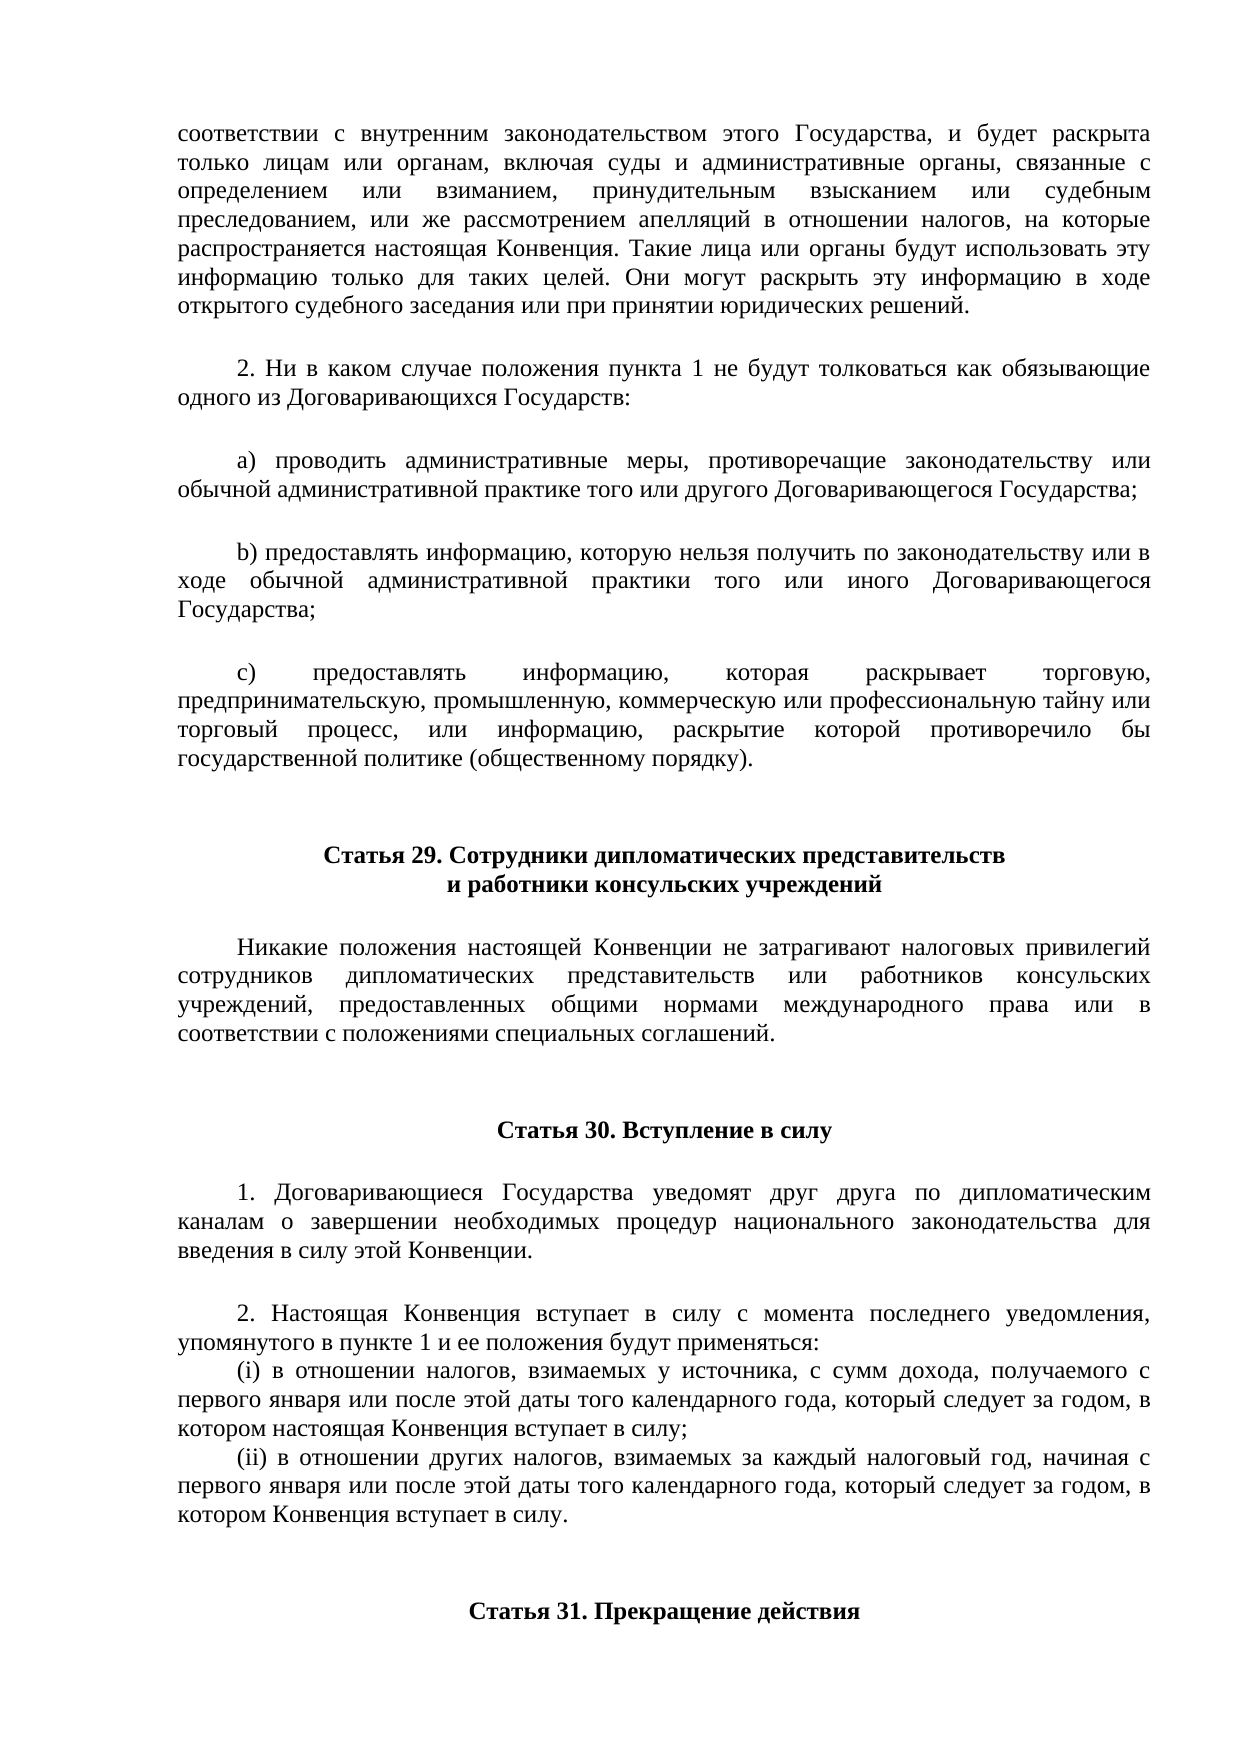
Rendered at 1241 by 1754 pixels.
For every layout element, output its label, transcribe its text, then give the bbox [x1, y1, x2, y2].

text (i) в отношении налогов, взимаемых у источника, с сумм дохода, получаемого с первого января или после этой даты того календарного года, который следует за годом, в котором настоящая Конвенция вступает в силу; [177, 1355, 1152, 1442]
text Статья 29. Сотрудники дипломатических представительств [177, 840, 1152, 869]
text (ii) в отношении других налогов, взимаемых за каждый налоговый год, начиная с первого января или после этой даты того календарного года, который следует за годом, в котором Конвенция вступает в силу. [177, 1442, 1152, 1528]
text 1. Договаривающиеся Государства уведомят друг друга по дипломатическим каналам о завершении необходимых процедур национального законодательства для введения в силу этой Конвенции. [177, 1177, 1152, 1264]
text b) предоставлять информацию, которую нельзя получить по законодательству или в ходе обычной административной практики того или иного Договаривающегося Государства; [177, 537, 1152, 623]
text Статья 30. Вступление в силу [177, 1115, 1152, 1143]
text c) предоставлять информацию, которая раскрывает торговую, предпринимательскую, промышленную, коммерческую или профессиональную тайну или торговый процесс, или информацию, раскрытие которой противоречило бы государственной политике (общественному порядку). [177, 657, 1152, 772]
text а) проводить административные меры, противоречащие законодательству или обычной административной практике того или другого Договаривающегося Государства; [177, 445, 1152, 502]
text 2. Настоящая Конвенция вступает в силу с момента последнего уведомления, упомянутого в пункте 1 и ее положения будут применяться: [177, 1298, 1152, 1355]
text Никакие положения настоящей Конвенции не затрагивают налоговых привилегий сотрудников дипломатических представительств или работников консульских учреждений, предоставленных общими нормами международного права или в соответствии с положениями специальных соглашений. [177, 932, 1152, 1047]
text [177, 118, 1152, 319]
text 2. Ни в каком случае положения пункта 1 не будут толковаться как обязывающие одного из Договаривающихся Государств: [177, 353, 1152, 411]
text Статья 31. Прекращение действия [177, 1596, 1152, 1625]
text и работники консульских учреждений [177, 869, 1152, 897]
